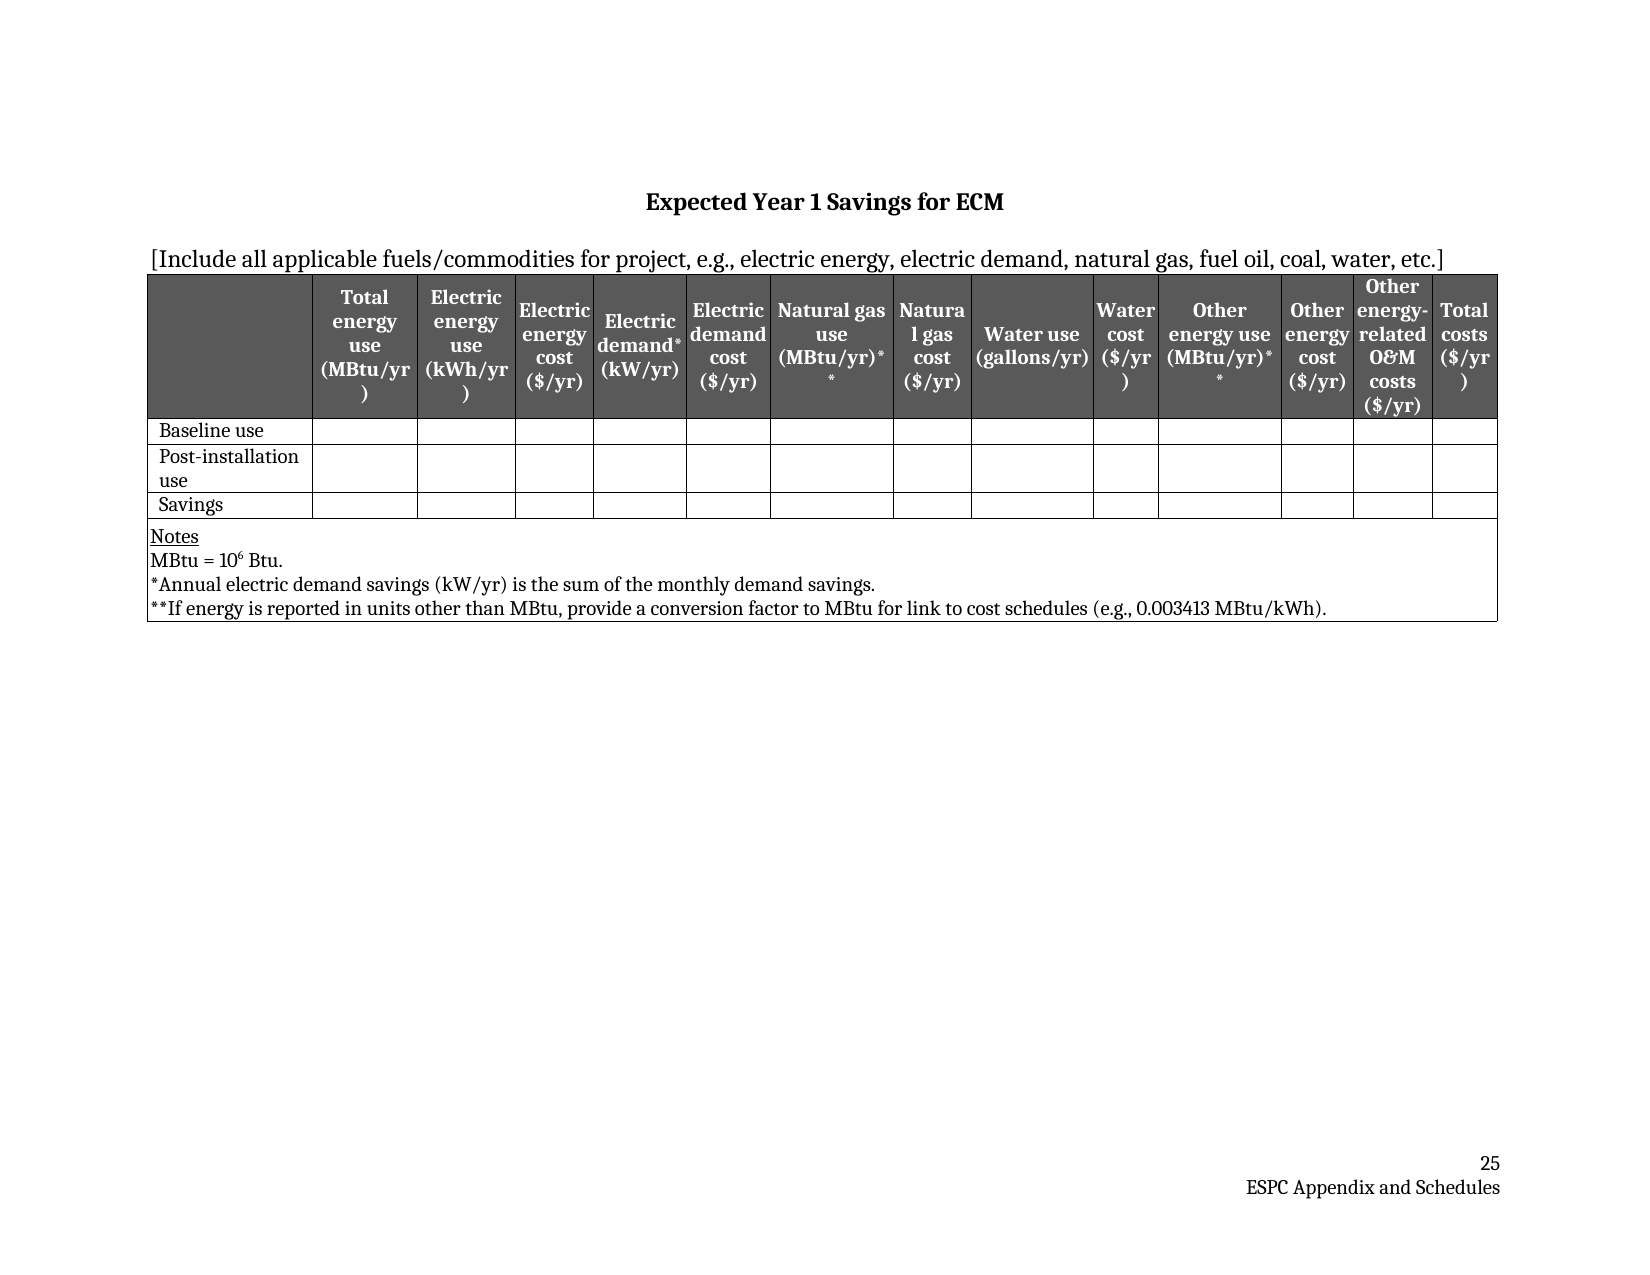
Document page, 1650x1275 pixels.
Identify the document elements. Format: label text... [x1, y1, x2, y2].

table_cell [771, 419, 893, 444]
table_cell [1433, 445, 1497, 492]
table_header Total energy use (MBtu/yr) [313, 275, 417, 418]
table_cell [894, 493, 971, 518]
table_header Water use (gallons/yr) [972, 275, 1093, 418]
table_header Electric energy cost ($/yr) [516, 275, 593, 418]
table_cell [1433, 493, 1497, 518]
table_cell [972, 445, 1093, 492]
table_cell [972, 493, 1093, 518]
table_header Water cost ($/yr) [1094, 275, 1158, 418]
table_cell Savings [148, 493, 312, 518]
table_cell [972, 419, 1093, 444]
table_cell [1282, 445, 1353, 492]
table_cell [687, 493, 770, 518]
table_cell [1094, 493, 1158, 518]
table_cell [1094, 419, 1158, 444]
table_header Electric demand cost ($/yr) [687, 275, 770, 418]
table_cell [1433, 419, 1497, 444]
table_cell [1159, 419, 1281, 444]
table_header [148, 275, 312, 418]
table_cell [594, 419, 686, 444]
table_cell [418, 419, 515, 444]
table_cell [1354, 445, 1432, 492]
table_cell [594, 493, 686, 518]
table_cell [894, 419, 971, 444]
table_header Natural gas use (MBtu/yr)** [771, 275, 893, 418]
table_cell [894, 445, 971, 492]
table_cell [313, 493, 417, 518]
table_cell [313, 445, 417, 492]
table_cell [687, 419, 770, 444]
table_cell Post-installation use [148, 445, 312, 492]
table_header Electric energy use (kWh/yr) [418, 275, 515, 418]
table_cell [418, 445, 515, 492]
text [Include all applicable fuels/commodities for project, e.g., electric energy, electric demand, natural gas, fuel oil, coal, water, etc.] [150, 245, 1500, 274]
table_cell [1282, 419, 1353, 444]
table_cell [1094, 445, 1158, 492]
table_header Electric demand* (kW/yr) [594, 275, 686, 418]
table_cell [771, 445, 893, 492]
table_header Other energy use (MBtu/yr)** [1159, 275, 1281, 418]
table_cell [516, 493, 593, 518]
table_cell [771, 493, 893, 518]
table_cell [516, 419, 593, 444]
table_cell [1159, 445, 1281, 492]
table_cell [1354, 419, 1432, 444]
table_cell Baseline use [148, 419, 312, 444]
table_header Total costs ($/yr) [1433, 275, 1497, 418]
table_header Natural gas cost ($/yr) [894, 275, 971, 418]
table_cell [1159, 493, 1281, 518]
table_cell [418, 493, 515, 518]
table_cell [594, 445, 686, 492]
table_cell [313, 419, 417, 444]
table_cell [687, 445, 770, 492]
text Expected Year 1 Savings for ECM [150, 187, 1500, 216]
table_cell [1282, 493, 1353, 518]
table_cell Notes MBtu = 106 Btu. *Annual electric demand savings (kW/yr) is the sum of the monthly demand savings. **If energy is reported in units other than MBtu, provide a conversion factor to MBtu for link to cost schedules (e.g., 0.003413 MBtu/kWh). [148, 519, 1497, 621]
table_header Other energy cost ($/yr) [1282, 275, 1353, 418]
table_header Other energy-related O&M costs ($/yr) [1354, 275, 1432, 418]
table_cell [516, 445, 593, 492]
table_cell [1354, 493, 1432, 518]
